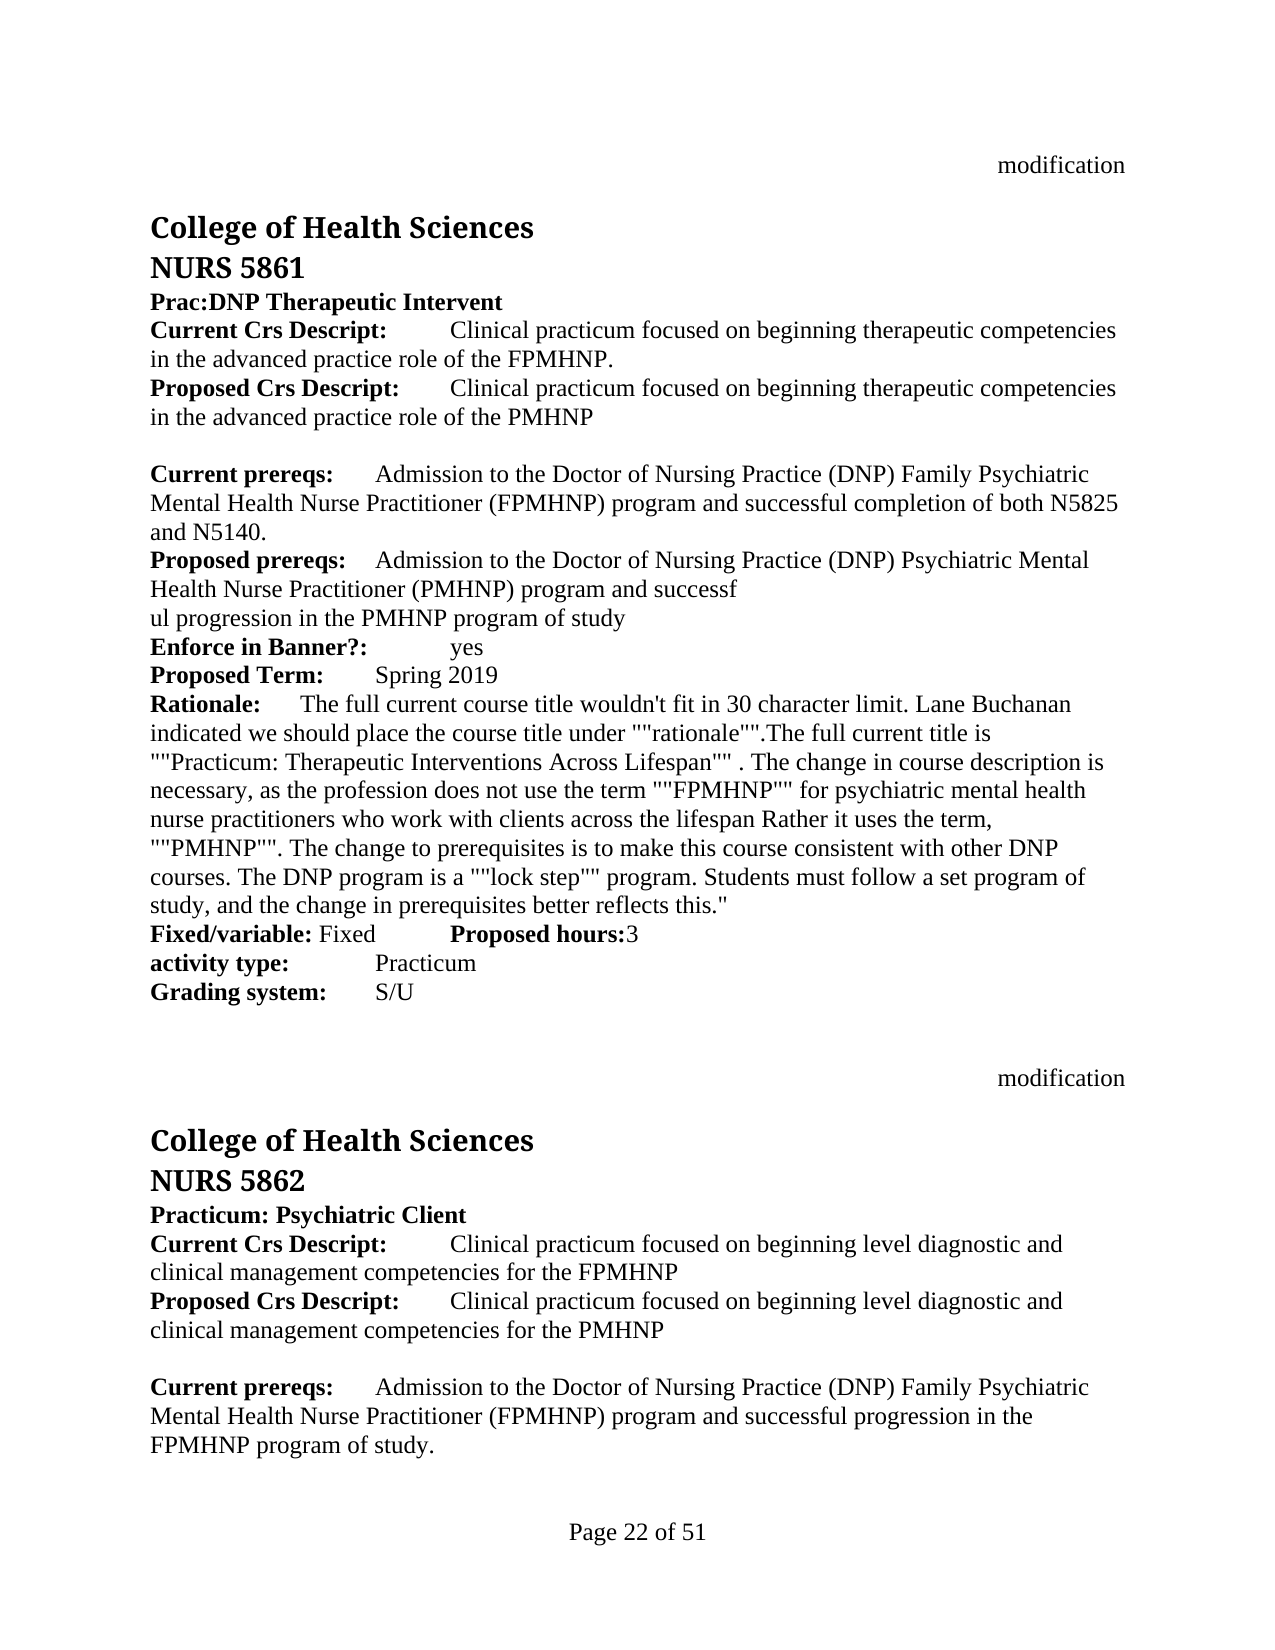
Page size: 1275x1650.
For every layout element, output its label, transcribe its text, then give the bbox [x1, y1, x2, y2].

text modification [150, 150, 1125, 179]
text Current Crs Descript: Clinical practicum focused on beginning therapeutic competencies in the advanced practice role of the FPMHNP. [150, 316, 1125, 373]
text ul progression in the PMHNP program of study [150, 603, 1125, 632]
text modification [150, 1063, 1125, 1092]
text NURS 5861 [150, 247, 1125, 287]
text Proposed Crs Descript: Clinical practicum focused on beginning level diagnostic and clinical management competencies for the PMHNP [150, 1286, 1125, 1344]
text College of Health Sciences [150, 1121, 1125, 1160]
text NURS 5862 [150, 1160, 1125, 1200]
text Current prereqs: Admission to the Doctor of Nursing Practice (DNP) Family Psychiatric Mental Health Nurse Practitioner (FPMHNP) program and successful progression in the FPMHNP program of study. [150, 1372, 1125, 1459]
text Enforce in Banner?: yes [150, 632, 1125, 661]
text Proposed prereqs: Admission to the Doctor of Nursing Practice (DNP) Psychiatric Mental Health Nurse Practitioner (PMHNP) program and successf [150, 546, 1125, 603]
text Rationale: The full current course title wouldn't fit in 30 character limit. Lane Buchanan indicated we should place the course title under ""rationale"".The full current title is ""Practicum: Therapeutic Interventions Across Lifespan"" . The change in course description is necessary, as the profession does not use the term ""FPMHNP"" for psychiatric mental health nurse practitioners who work with clients across the lifespan Rather it uses the term, ""PMHNP"". The change to prerequisites is to make this course consistent with other DNP courses. The DNP program is a ""lock step"" program. Students must follow a set program of study, and the change in prerequisites better reflects this." [150, 689, 1125, 919]
text Current Crs Descript: Clinical practicum focused on beginning level diagnostic and clinical management competencies for the FPMHNP [150, 1229, 1125, 1286]
text activity type: Practicum [150, 948, 1125, 977]
text Grading system: S/U [150, 977, 1125, 1006]
text Current prereqs: Admission to the Doctor of Nursing Practice (DNP) Family Psychiatric Mental Health Nurse Practitioner (FPMHNP) program and successful completion of both N5825 and N5140. [150, 459, 1125, 546]
text Fixed/variable: Fixed Proposed hours:3 [150, 919, 1125, 948]
text Prac:DNP Therapeutic Intervent [150, 287, 1125, 316]
text Proposed Term: Spring 2019 [150, 661, 1125, 689]
text College of Health Sciences [150, 207, 1125, 247]
text Practicum: Psychiatric Client [150, 1200, 1125, 1229]
text Proposed Crs Descript: Clinical practicum focused on beginning therapeutic competencies in the advanced practice role of the PMHNP [150, 373, 1125, 431]
